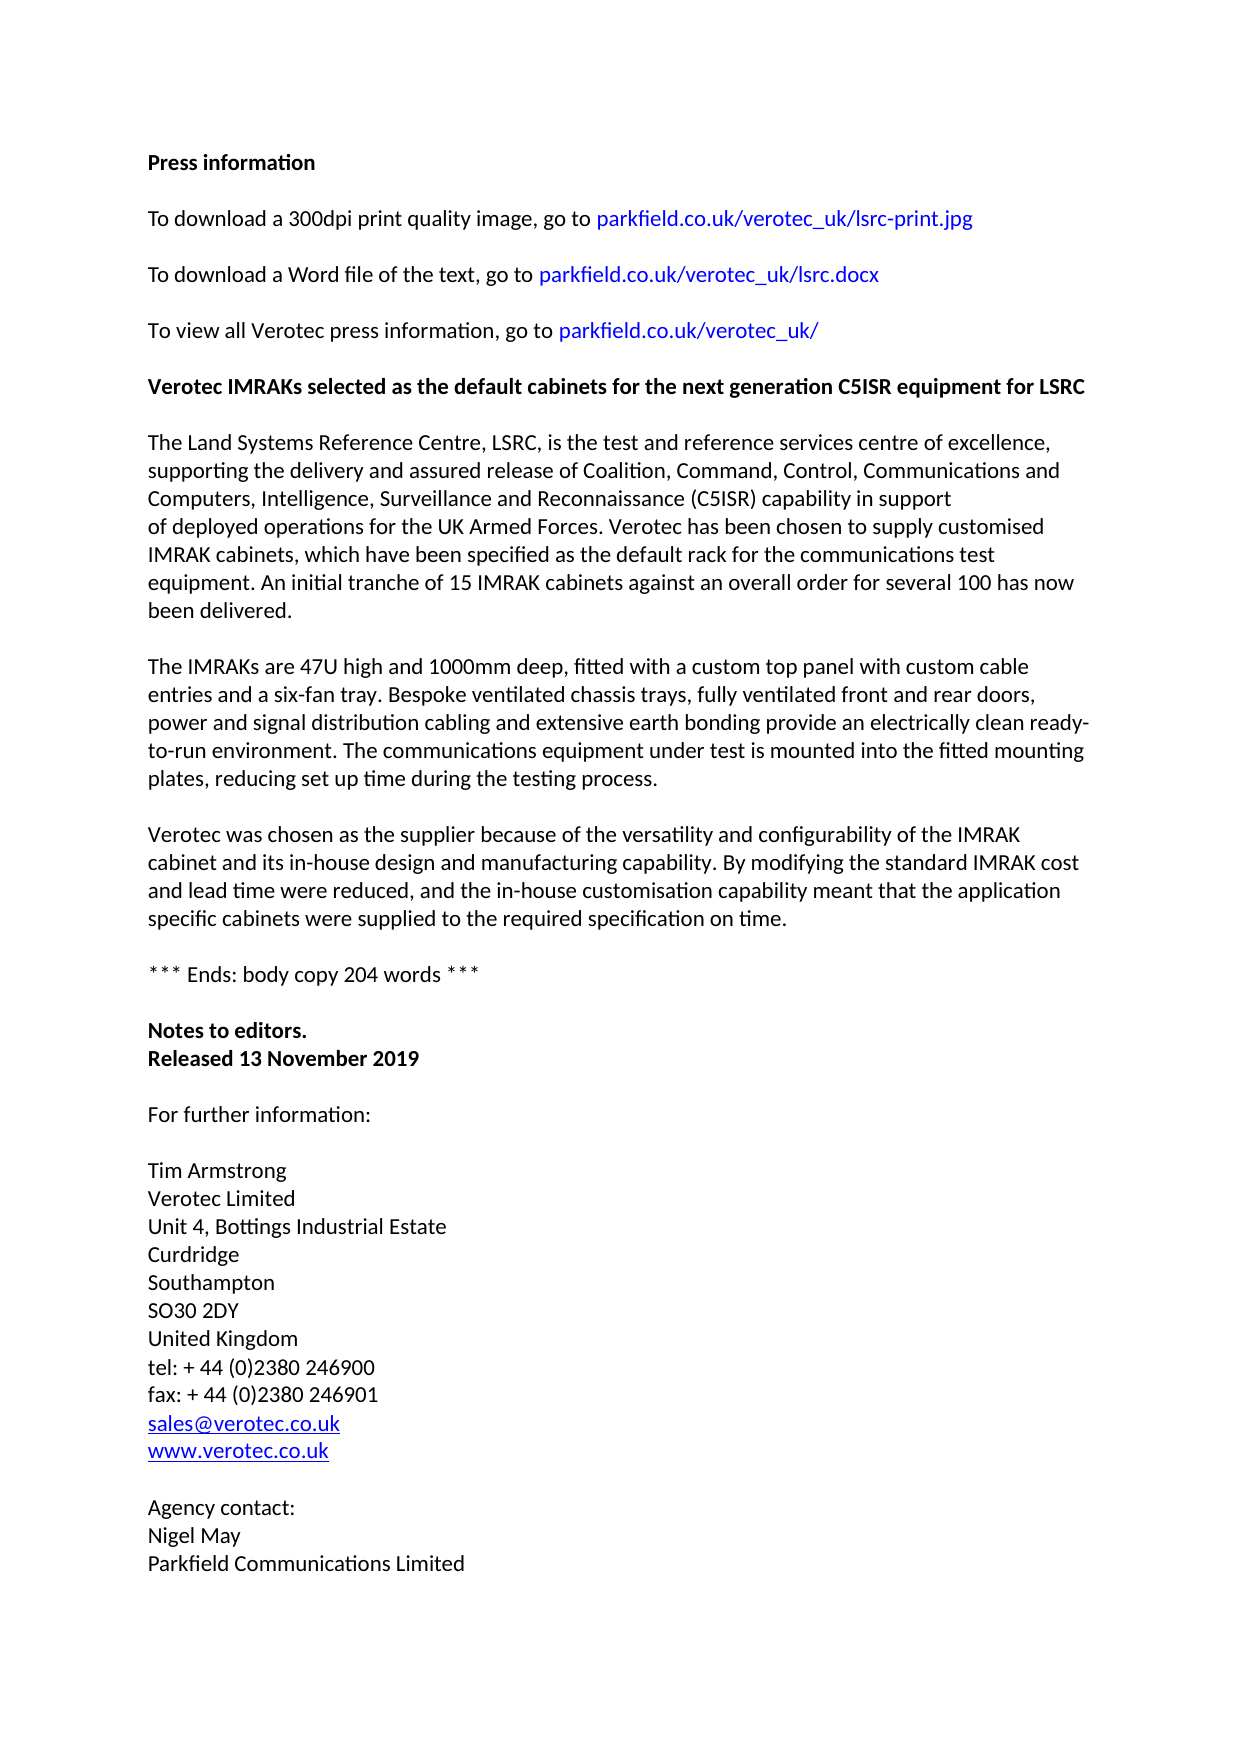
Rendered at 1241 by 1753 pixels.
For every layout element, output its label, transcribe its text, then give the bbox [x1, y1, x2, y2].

text United Kingdom [148, 1324, 1092, 1353]
text Tim Armstrong [148, 1156, 1092, 1184]
text The IMRAKs are 47U high and 1000mm deep, fitted with a custom top panel with custom cable entries and a six-fan tray. Bespoke ventilated chassis trays, fully ventilated front and rear doors, power and signal distribution cabling and extensive earth bonding provide an electrically clean ready-to-run environment. The communications equipment under test is mounted into the fitted mounting plates, reducing set up time during the testing process. [148, 652, 1092, 792]
text The Land Systems Reference Centre, LSRC, is the test and reference services centre of excellence, supporting the delivery and assured release of Coalition, Command, Control, Communications and Computers, Intelligence, Surveillance and Reconnaissance (C5ISR) capability in support [148, 428, 1092, 512]
text Notes to editors. [148, 1016, 1092, 1044]
text Agency contact: [148, 1493, 1092, 1521]
text For further information: [148, 1100, 1092, 1128]
text Southampton [148, 1268, 1092, 1297]
text Unit 4, Bottings Industrial Estate [148, 1212, 1092, 1241]
title Press information [148, 148, 1092, 176]
title To download a 300dpi print quality image, go to parkfield.co.uk/verotec_uk/lsrc-print.jpg [148, 204, 1092, 232]
title To download a Word file of the text, go to parkfield.co.uk/verotec_uk/lsrc.docx [148, 260, 1092, 288]
text Verotec was chosen as the supplier because of the versatility and configurability of the IMRAK cabinet and its in-house design and manufacturing capability. By modifying the standard IMRAK cost and lead time were reduced, and the in-house customisation capability meant that the application specific cabinets were supplied to the required specification on time. [148, 820, 1092, 932]
text SO30 2DY [148, 1297, 1092, 1324]
text Verotec Limited [148, 1184, 1092, 1212]
text fax: + 44 (0)2380 246901 [148, 1381, 1092, 1409]
text Nigel May [148, 1521, 1092, 1549]
text Curdridge [148, 1241, 1092, 1268]
text Verotec IMRAKs selected as the default cabinets for the next generation C5ISR equipment for LSRC [148, 344, 1092, 400]
text of deployed operations for the UK Armed Forces. Verotec has been chosen to supply customised IMRAK cabinets, which have been specified as the default rack for the communications test equipment. An initial tranche of 15 IMRAK cabinets against an overall order for several 100 has now been delivered. [148, 512, 1092, 624]
text sales@verotec.co.uk [148, 1409, 1092, 1437]
text www.verotec.co.uk [148, 1437, 1092, 1465]
text To view all Verotec press information, go to parkfield.co.uk/verotec_uk/ [148, 316, 1092, 344]
text tel: + 44 (0)2380 246900 [148, 1353, 1092, 1381]
text *** Ends: body copy 204 words *** [148, 960, 1092, 988]
text Parkfield Communications Limited [148, 1549, 1092, 1577]
text Released 13 November 2019 [148, 1044, 1092, 1072]
